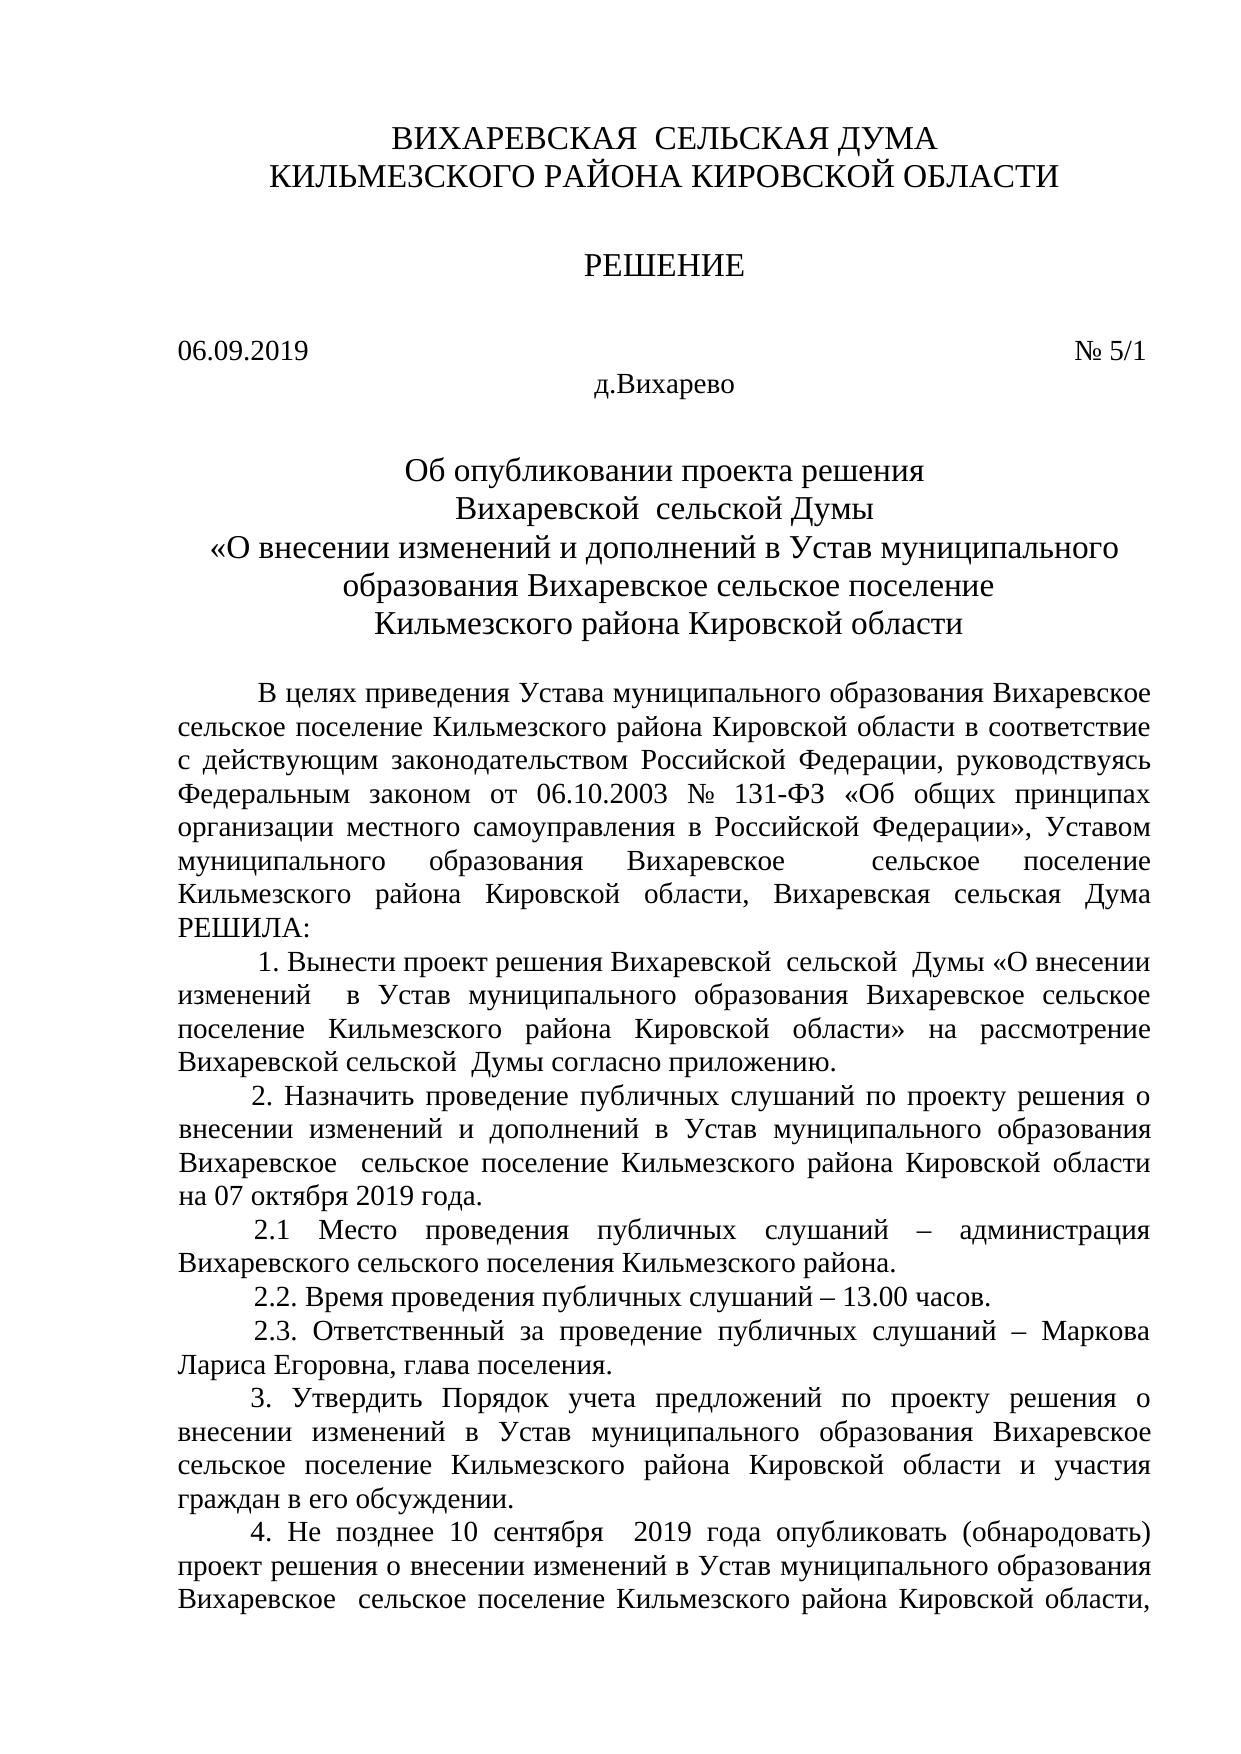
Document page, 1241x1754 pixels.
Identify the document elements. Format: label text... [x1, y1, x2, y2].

text 2.1 Место проведения публичных слушаний – администрация Вихаревского сельского поселения Кильмезского района. [178, 1212, 1151, 1279]
text 2.2. Время проведения публичных слушаний – 13.00 часов. [254, 1279, 1152, 1313]
text 2. Назначить проведение публичных слушаний по проекту решения о внесении изменений и дополнений в Устав муниципального образования Вихаревское сельское поселение Кильмезского района Кировской области на 07 октября 2019 года. [178, 1078, 1152, 1212]
text 3. Утвердить Порядок учета предложений по проекту решения о внесении изменений в Устав муниципального образования Вихаревское сельское поселение Кильмезского района Кировской области и участия граждан в его обсуждении. [177, 1380, 1152, 1514]
text 2.3. Ответственный за проведение публичных слушаний – Маркова Лариса Егоровна, глава поселения. [177, 1313, 1151, 1380]
text РЕШЕНИЕ [177, 245, 1152, 283]
text 06.09.2019 № 5/1 [177, 333, 1152, 367]
text Вихаревской сельской Думы [177, 488, 1152, 527]
text Об опубликовании проекта решения [177, 450, 1152, 488]
text «О внесении изменений и дополнений в Устав муниципального [177, 527, 1152, 565]
text В целях приведения Устава муниципального образования Вихаревское сельское поселение Кильмезского района Кировской области в соответствие с действующим законодательством Российской Федерации, руководствуясь Федеральным законом от 06.10.2003 № 131-ФЗ «Об общих принципах организации местного самоуправления в Российской Федерации», Уставом муниципального образования Вихаревское сельское поселение Кильмезского района Кировской области, Вихаревская сельская Дума РЕШИЛА: [177, 675, 1152, 944]
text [177, 1514, 1152, 1615]
text д.Вихарево [177, 367, 1152, 400]
text образования Вихаревское сельское поселение [177, 565, 1152, 603]
text 1. Вынести проект решения Вихаревской сельской Думы «О внесении изменений в Устав муниципального образования Вихаревское сельское поселение Кильмезского района Кировской области» на рассмотрение Вихаревской сельской Думы согласно приложению. [177, 944, 1152, 1078]
subtitle ВИХАРЕВСКАЯ СЕЛЬСКАЯ ДУМА КИЛЬМЕЗСКОГО РАЙОНА КИРОВСКОЙ ОБЛАСТИ [177, 118, 1152, 195]
text Кильмезского района Кировской области [177, 603, 1152, 642]
